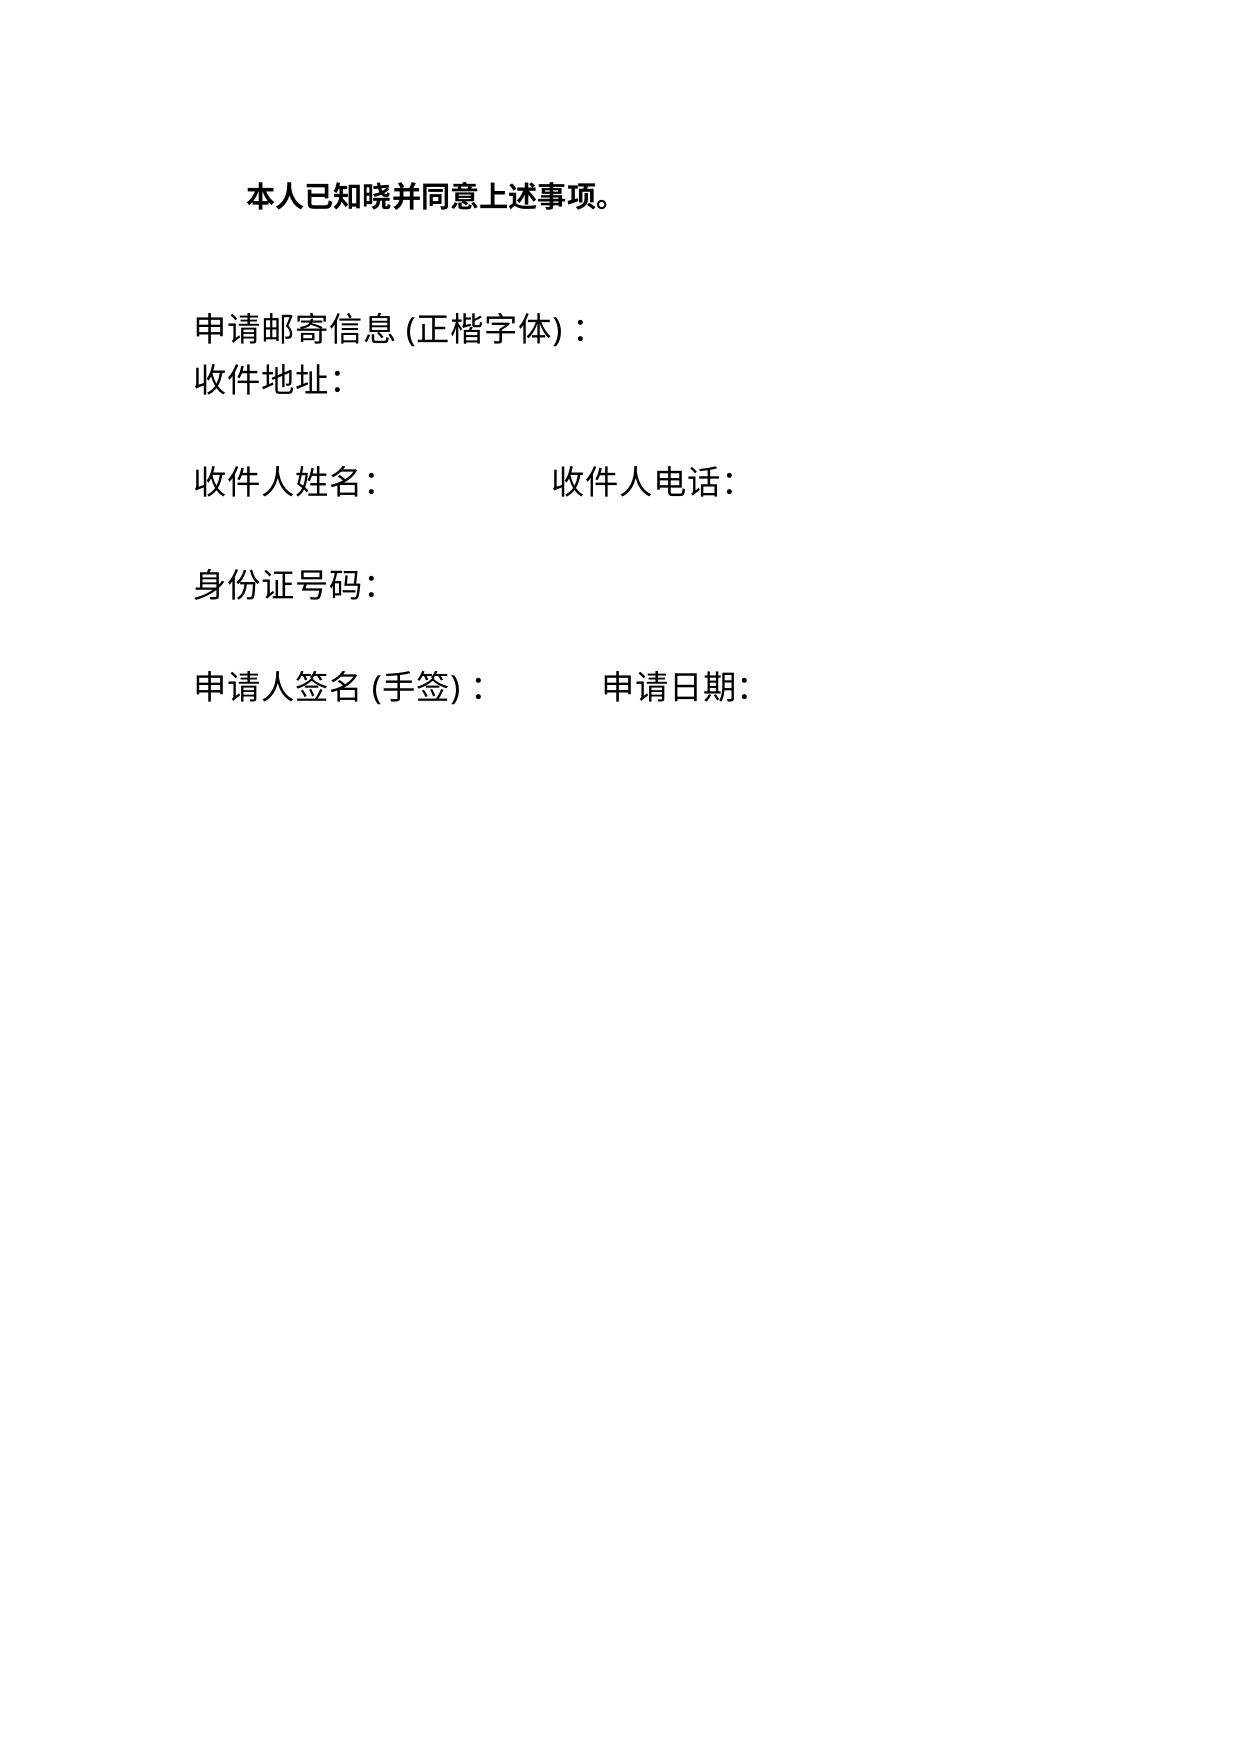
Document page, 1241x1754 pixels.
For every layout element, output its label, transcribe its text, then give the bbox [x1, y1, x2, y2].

text 本人已知晓并同意上述事项。 [187, 162, 1053, 227]
text 收件地址： [194, 357, 1053, 401]
text 申请人签名 (手签) ： 申请日期： [194, 664, 1053, 708]
text 收件人姓名： 收件人电话： [194, 460, 1053, 503]
text 身份证号码： [194, 562, 1053, 606]
text 申请邮寄信息 (正楷字体) ： [194, 307, 1053, 351]
